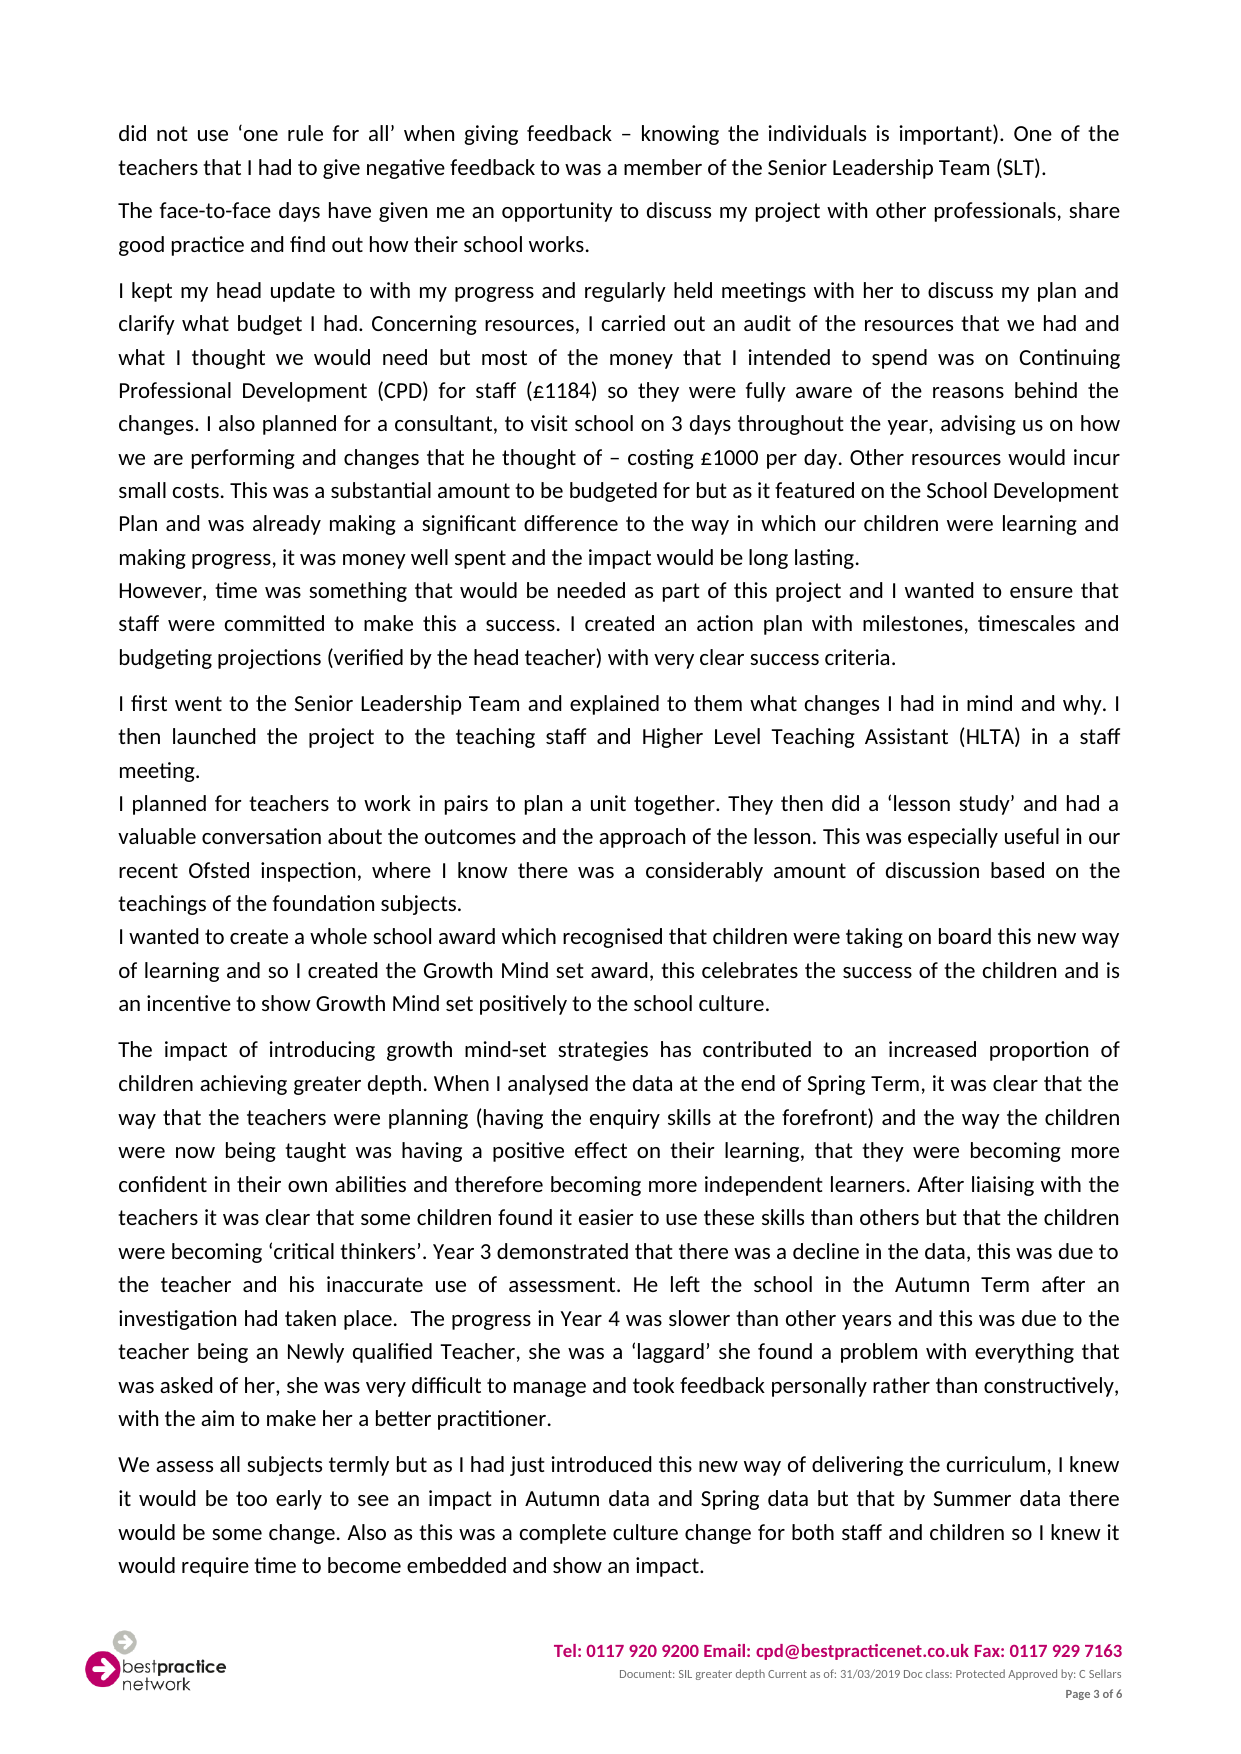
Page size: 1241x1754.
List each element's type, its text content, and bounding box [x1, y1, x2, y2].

text I kept my head update to with my progress and regularly held meetings with her to discuss my plan and clarify what budget I had. Concerning resources, I carried out an audit of the resources that we had and what I thought we would need but most of the money that I intended to spend was on Continuing Professional Development (CPD) for staff (£1184) so they were fully aware of the reasons behind the changes. I also planned for a consultant, to visit school on 3 days throughout the year, advising us on how we are performing and changes that he thought of – costing £1000 per day. Other resources would incur small costs. This was a substantial amount to be budgeted for but as it featured on the School Development Plan and was already making a significant difference to the way in which our children were learning and making progress, it was money well spent and the impact would be long lasting. [118, 276, 1122, 571]
text I wanted to create a whole school award which recognised that children were taking on board this new way of learning and so I created the Growth Mind set award, this celebrates the success of the children and is an incentive to show Growth Mind set positively to the school culture. [118, 922, 1122, 1017]
text We assess all subjects termly but as I had just introduced this new way of delivering the curriculum, I knew it would be too early to see an impact in Autumn data and Spring data but that by Summer data there would be some change. Also as this was a complete culture change for both staff and children so I knew it would require time to become embedded and show an impact. [118, 1451, 1122, 1579]
text However, time was something that would be needed as part of this project and I wanted to ensure that staff were committed to make this a success. I created an action plan with milestones, timescales and budgeting projections (verified by the head teacher) with very clear success criteria. [118, 576, 1122, 671]
text I first went to the Senior Leadership Team and explained to them what changes I had in mind and why. I then launched the project to the teaching staff and Higher Level Teaching Assistant (HLTA) in a staff meeting. [118, 689, 1122, 784]
text I planned for teachers to work in pairs to plan a unit together. They then did a ‘lesson study’ and had a valuable conversation about the outcomes and the approach of the lesson. This was especially useful in our recent Ofsted inspection, where I know there was a considerably amount of discussion based on the teachings of the foundation subjects. [118, 789, 1122, 917]
text The face-to-face days have given me an opportunity to discuss my project with other professionals, share good practice and find out how their school works. [118, 196, 1122, 258]
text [118, 119, 1122, 181]
text The impact of introducing growth mind-set strategies has contributed to an increased proportion of children achieving greater depth. When I analysed the data at the end of Spring Term, it was clear that the way that the teachers were planning (having the enquiry skills at the forefront) and the way the children were now being taught was having a positive effect on their learning, that they were becoming more confident in their own abilities and therefore becoming more independent learners. After liaising with the teachers it was clear that some children found it easier to use these skills than others but that the children were becoming ‘critical thinkers’. Year 3 demonstrated that there was a decline in the data, this was due to the teacher and his inaccurate use of assessment. He left the school in the Autumn Term after an investigation had taken place. The progress in Year 4 was slower than other years and this was due to the teacher being an Newly qualified Teacher, she was a ‘laggard’ she found a problem with everything that was asked of her, she was very difficult to manage and took feedback personally rather than constructively, with the aim to make her a better practitioner. [118, 1036, 1122, 1432]
picture [84, 1630, 227, 1691]
